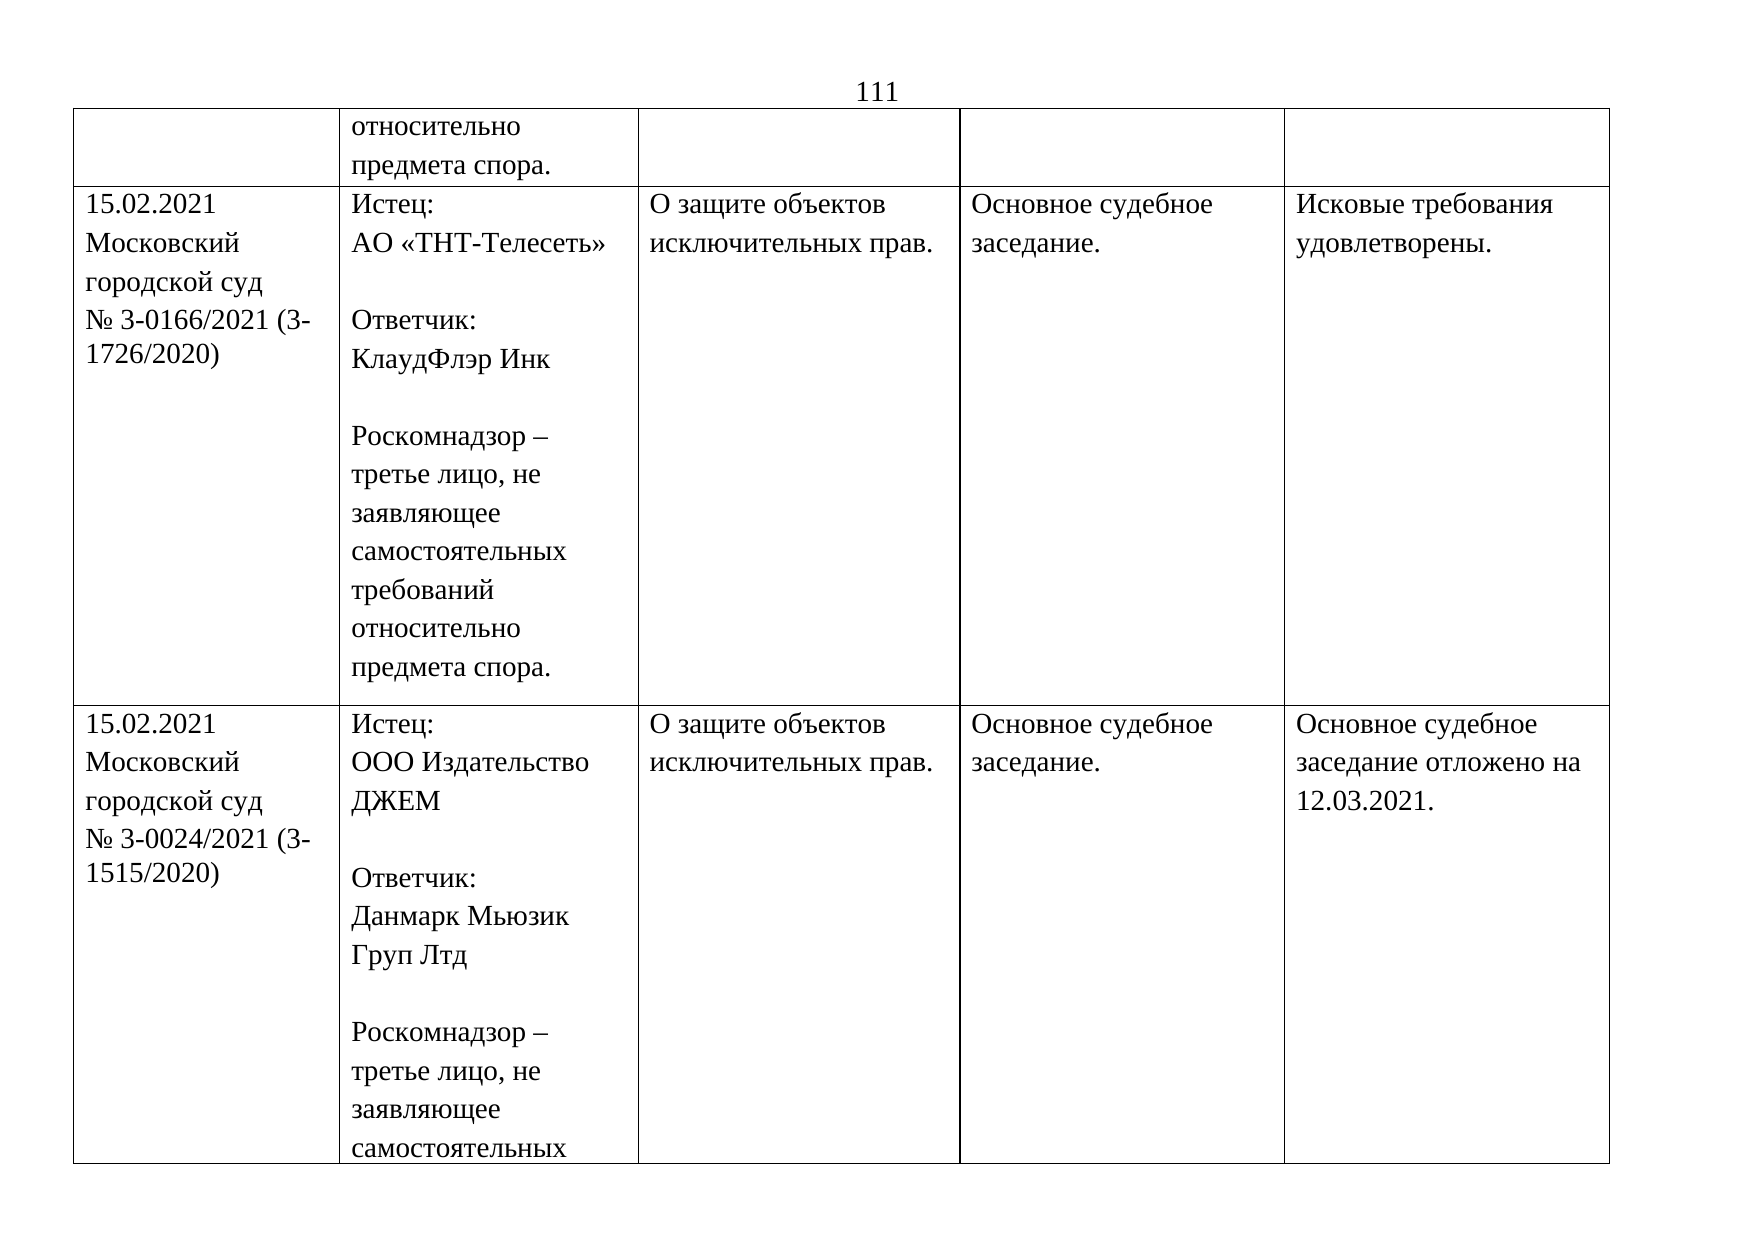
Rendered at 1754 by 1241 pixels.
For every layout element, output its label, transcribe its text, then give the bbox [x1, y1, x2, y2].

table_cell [74, 706, 339, 1163]
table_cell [961, 109, 1284, 186]
table_cell Основное судебное заседание. [961, 187, 1284, 705]
table_cell Истец: АО «ТНТ-Телесеть» Ответчик: КлаудФлэр Инк Роскомнадзор – третье лицо, не заявляющее самостоятельных требований относительно предмета спора. [340, 187, 638, 705]
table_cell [340, 706, 638, 1163]
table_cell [1285, 109, 1609, 186]
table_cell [961, 706, 1284, 1163]
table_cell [340, 109, 638, 186]
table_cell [639, 109, 959, 186]
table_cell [74, 109, 339, 186]
table_cell О защите объектов исключительных прав. [639, 187, 959, 705]
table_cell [639, 706, 959, 1163]
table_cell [1285, 706, 1609, 1163]
table_cell 15.02.2021 Московский городской суд № 3-0166/2021 (3-1726/2020) [74, 187, 339, 705]
table_cell Исковые требования удовлетворены. [1285, 187, 1609, 705]
